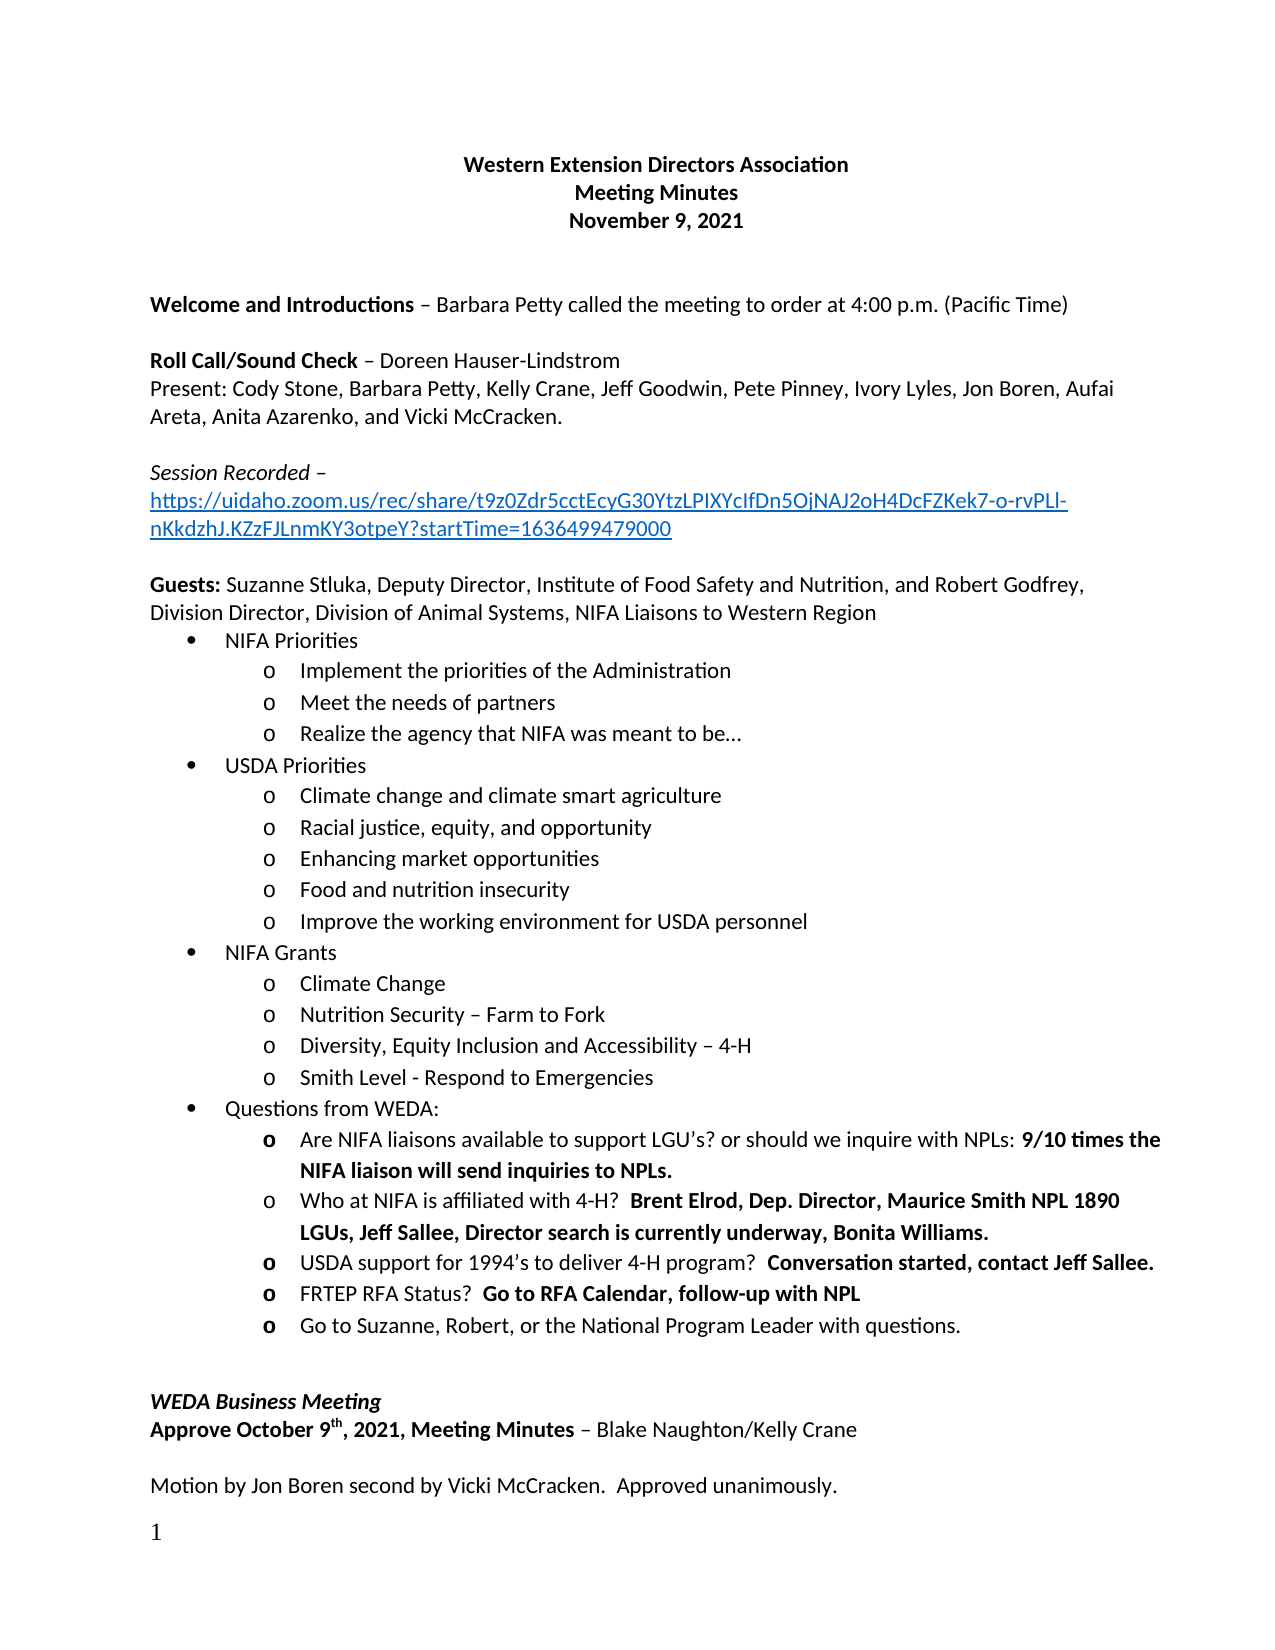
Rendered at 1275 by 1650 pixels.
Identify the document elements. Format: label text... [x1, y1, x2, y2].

list USDA Priorities [187, 751, 1162, 779]
text Approve October 9th, 2021, Meeting Minutes – Blake Naughton/Kelly Crane [150, 1415, 1162, 1443]
list Improve the working environment for USDA personnel [262, 907, 1162, 936]
text Guests: Suzanne Stluka, Deputy Director, Institute of Food Safety and Nutrition, and Robert Godfrey, Division Director, Division of Animal Systems, NIFA Liaisons to Western Region [150, 570, 1162, 626]
text Motion by Jon Boren second by Vicki McCracken. Approved unanimously. [150, 1471, 1162, 1499]
text https://uidaho.zoom.us/rec/share/t9z0Zdr5cctEcyG30YtzLPIXYcIfDn5OjNAJ2oH4DcFZKek7-o-rvPLl-nKkdzhJ.KZzFJLnmKY3otpeY?startTime=1636499479000 [150, 486, 1162, 542]
list USDA support for 1994’s to deliver 4-H program? Conversation started, contact Jeff Sallee. [262, 1248, 1162, 1277]
list Meet the needs of partners [262, 688, 1162, 717]
text Roll Call/Sound Check – Doreen Hauser-Lindstrom [150, 346, 1162, 374]
text Welcome and Introductions – Barbara Petty called the meeting to order at 4:00 p.m. (Pacific Time) [150, 290, 1162, 318]
text November 9, 2021 [150, 206, 1162, 234]
text Session Recorded – [150, 458, 1162, 486]
list Nutrition Security – Farm to Fork [262, 1000, 1162, 1029]
list NIFA Grants [187, 938, 1162, 966]
list FRTEP RFA Status? Go to RFA Calendar, follow-up with NPL [262, 1279, 1162, 1308]
list Racial justice, equity, and opportunity [262, 813, 1162, 842]
list Smith Level - Respond to Emergencies [262, 1063, 1162, 1092]
list Implement the priorities of the Administration [262, 657, 1162, 686]
text Meeting Minutes [150, 178, 1162, 206]
text WEDA Business Meeting [150, 1387, 1162, 1415]
list Questions from WEDA: [187, 1094, 1162, 1122]
list Who at NIFA is affiliated with 4-H? Brent Elrod, Dep. Director, Maurice Smith NPL 1890 LGUs, Jeff Sallee, Director search is currently underway, Bonita Williams. [262, 1186, 1162, 1246]
list Food and nutrition insecurity [262, 876, 1162, 905]
list Climate change and climate smart agriculture [262, 781, 1162, 810]
list Diversity, Equity Inclusion and Accessibility – 4-H [262, 1032, 1162, 1061]
text Western Extension Directors Association [150, 150, 1162, 178]
list Enhancing market opportunities [262, 844, 1162, 873]
list Realize the agency that NIFA was meant to be… [262, 719, 1162, 749]
text Present: Cody Stone, Barbara Petty, Kelly Crane, Jeff Goodwin, Pete Pinney, Ivory Lyles, Jon Boren, Aufai Areta, Anita Azarenko, and Vicki McCracken. [150, 374, 1162, 430]
list Climate Change [262, 969, 1162, 998]
list NIFA Priorities [187, 626, 1162, 654]
list Are NIFA liaisons available to support LGU’s? or should we inquire with NPLs: 9/10 times the NIFA liaison will send inquiries to NPLs. [262, 1125, 1162, 1184]
list Go to Suzanne, Robert, or the National Program Leader with questions. [262, 1311, 1162, 1340]
